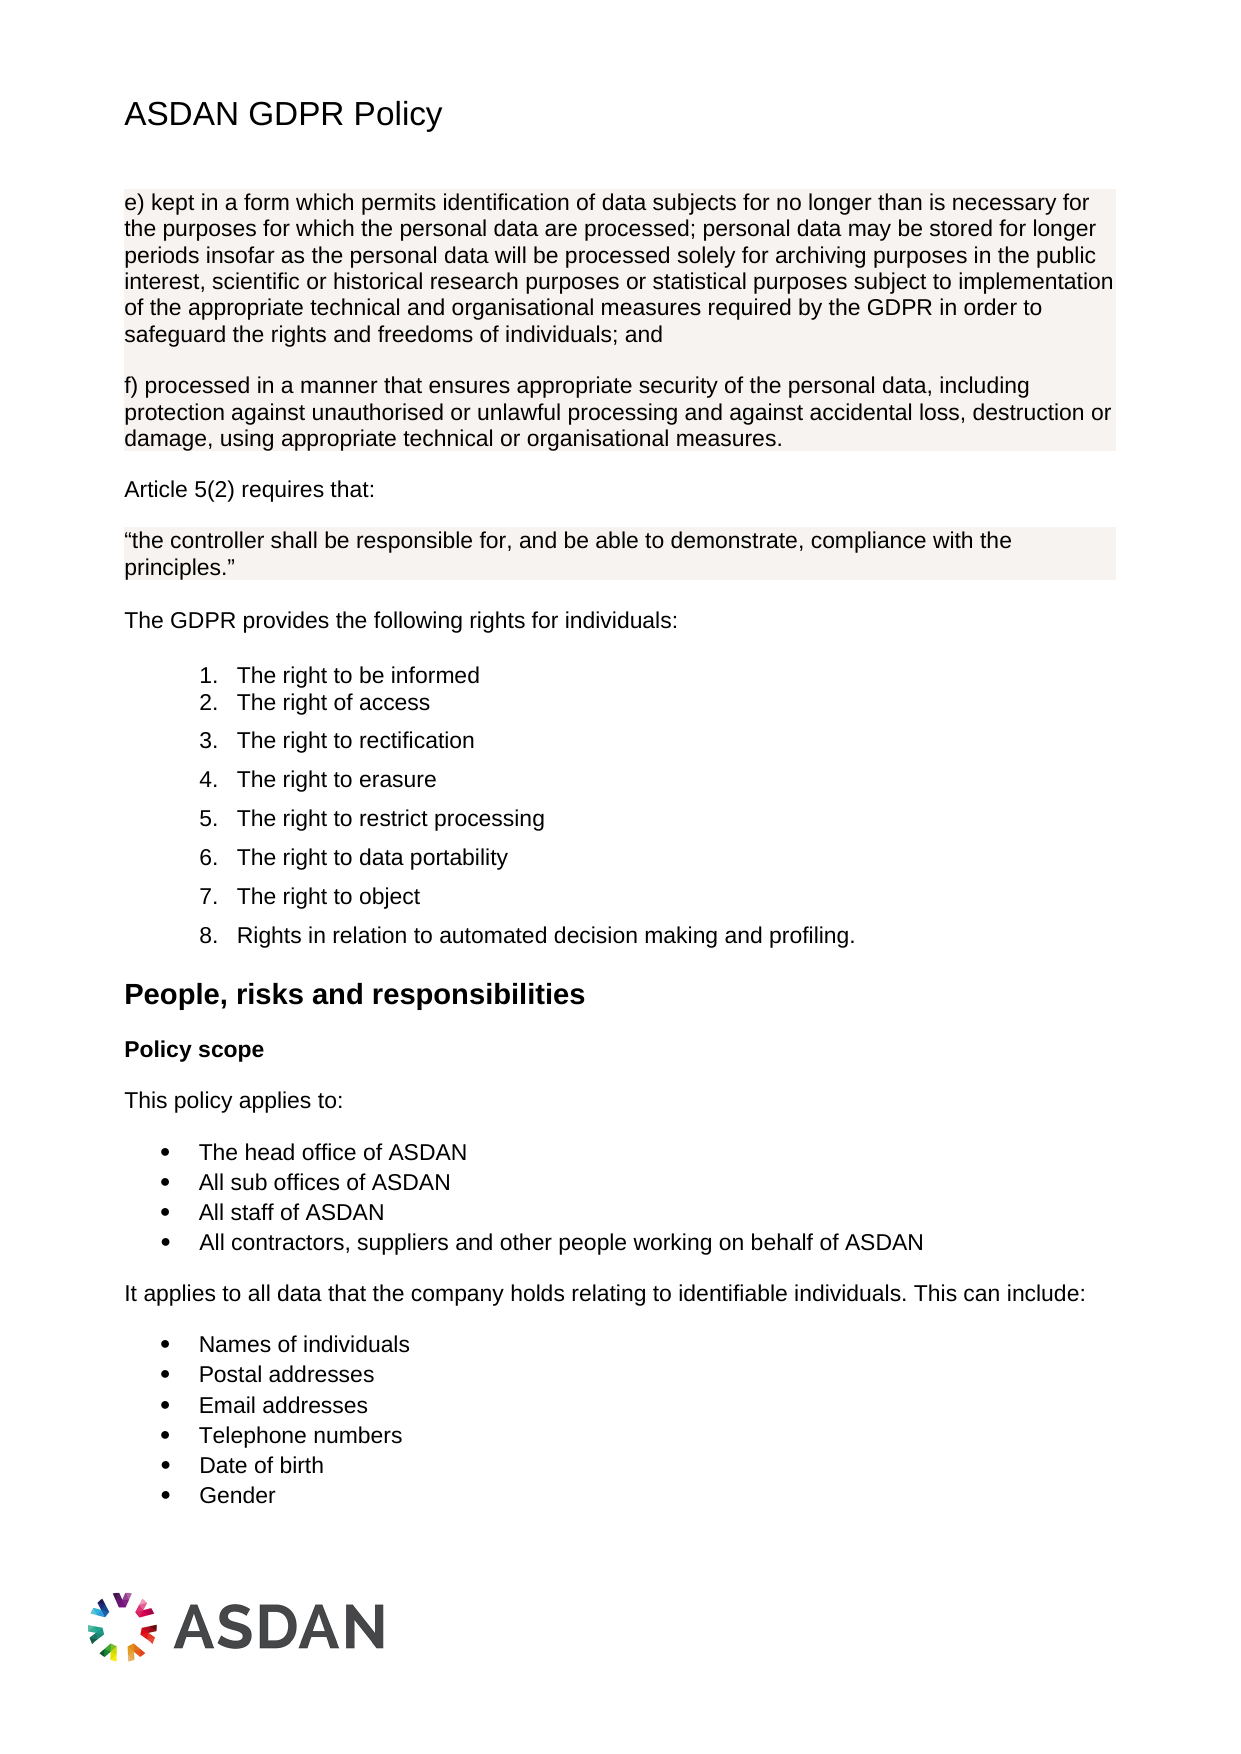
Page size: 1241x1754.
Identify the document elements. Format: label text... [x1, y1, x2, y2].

list The right to object [199, 883, 1116, 909]
list The right to data portability [199, 844, 1116, 870]
list All contractors, suppliers and other people working on behalf of ASDAN [162, 1229, 1114, 1256]
list Postal addresses [161, 1361, 1114, 1388]
list Gender [162, 1482, 1114, 1509]
text f) processed in a manner that ensures appropriate security of the personal data, including protection against unauthorised or unlawful processing and against accidental loss, destruction or damage, using appropriate technical or organisational measures. [124, 372, 1116, 451]
text e) kept in a form which permits identification of data subjects for no longer than is necessary for the purposes for which the personal data are processed; personal data may be stored for longer periods insofar as the personal data will be processed solely for archiving purposes in the public interest, scientific or historical research purposes or statistical purposes subject to implementation of the appropriate technical and organisational measures required by the GDPR in order to safeguard the rights and freedoms of individuals; and [124, 189, 1116, 347]
list The right to restrict processing [199, 805, 1116, 831]
text It applies to all data that the company holds relating to identifiable individuals. This can include: [124, 1280, 1114, 1307]
list Email addresses [161, 1392, 1114, 1418]
text This policy applies to: [124, 1087, 1114, 1114]
text People, risks and responsibilities [124, 977, 1114, 1011]
text Policy scope [124, 1036, 1114, 1063]
list The head office of ASDAN [161, 1138, 1114, 1165]
text The GDPR provides the following rights for individuals: [124, 580, 1116, 633]
list The right of access [199, 688, 1116, 715]
list All sub offices of ASDAN [161, 1169, 1114, 1195]
list The right to be informed [199, 662, 1116, 688]
list The right to rectification [199, 727, 1116, 754]
text Article 5(2) requires that: [124, 476, 1116, 502]
text “the controller shall be responsible for, and be able to demonstrate, compliance with the principles.” [124, 527, 1116, 580]
list Names of individuals [161, 1331, 1114, 1358]
list Rights in relation to automated decision making and profiling. [199, 922, 1116, 948]
picture [0, 1532, 617, 1752]
list Date of birth [162, 1452, 1114, 1478]
list Telephone numbers [161, 1422, 1114, 1448]
list All staff of ASDAN [161, 1199, 1114, 1225]
list The right to erasure [199, 766, 1116, 792]
